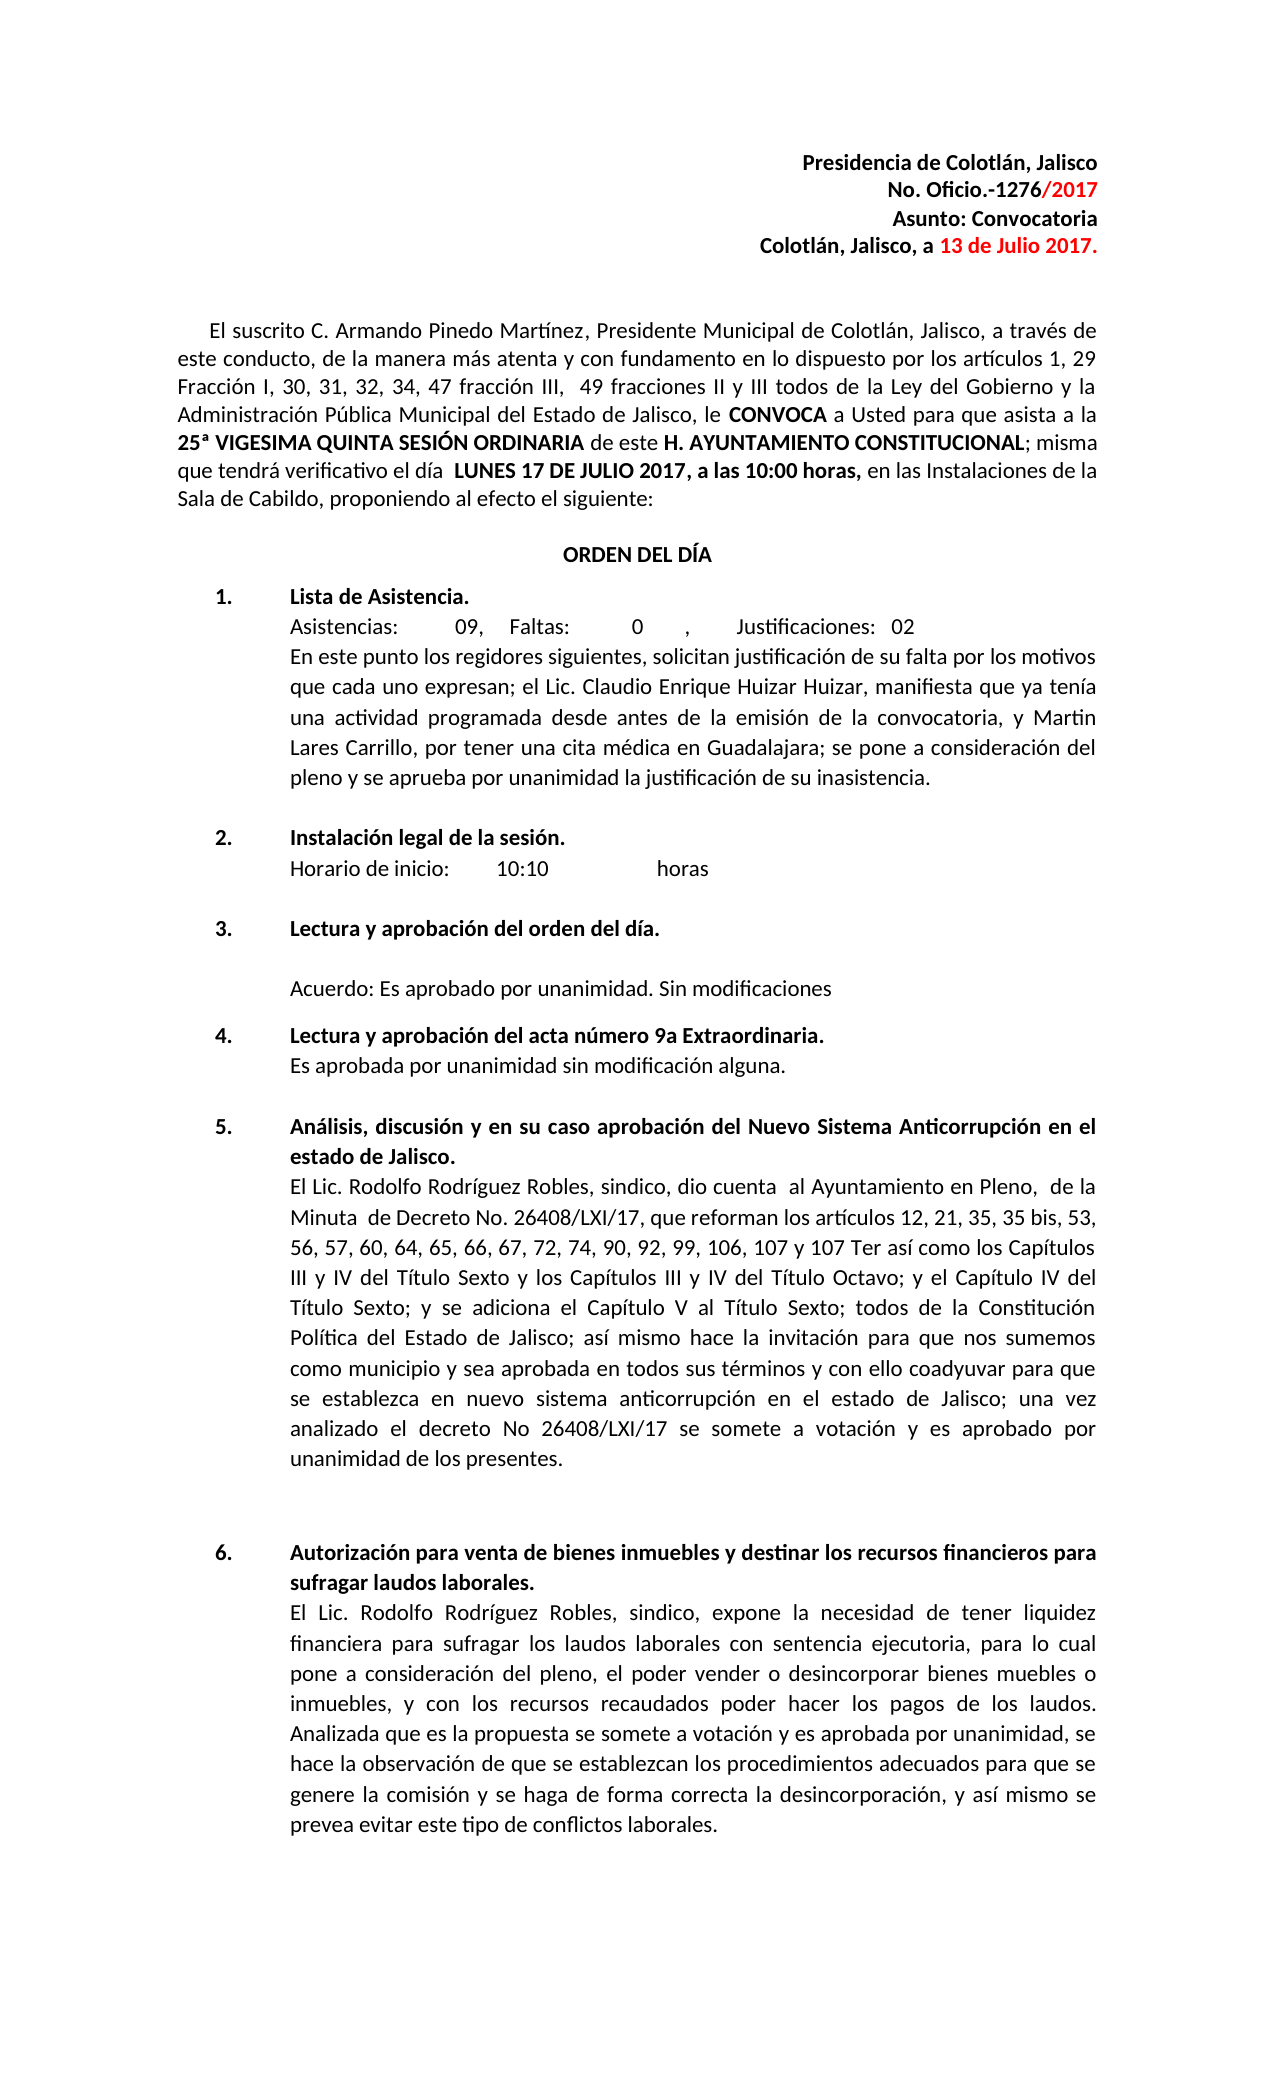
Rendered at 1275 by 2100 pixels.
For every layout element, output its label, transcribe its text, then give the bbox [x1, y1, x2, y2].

text No. Oficio.-1276/2017 [177, 176, 1098, 204]
text Asistencias: 09, Faltas: 0 , Justificaciones: 02 [290, 612, 1098, 640]
list Lista de Asistencia. [215, 582, 1098, 610]
list Análisis, discusión y en su caso aprobación del Nuevo Sistema Anticorrupción en el estado de Jalisco. [215, 1112, 1098, 1170]
list Lectura y aprobación del orden del día. [215, 914, 1098, 942]
text Presidencia de Colotlán, Jalisco [177, 148, 1098, 176]
list El Lic. Rodolfo Rodríguez Robles, sindico, expone la necesidad de tener liquidez financiera para sufragar los laudos laborales con sentencia ejecutoria, para lo cual pone a consideración del pleno, el poder vender o desincorporar bienes muebles o inmuebles, y con los recursos recaudados poder hacer los pagos de los laudos. Analizada que es la propuesta se somete a votación y es aprobada por unanimidad, se hace la observación de que se establezcan los procedimientos adecuados para que se genere la comisión y se haga de forma correcta la desincorporación, y así mismo se prevea evitar este tipo de conflictos laborales. [290, 1598, 1098, 1838]
list Lectura y aprobación del acta número 9a Extraordinaria. [215, 1021, 1098, 1049]
text Colotlán, Jalisco, a 13 de Julio 2017. [177, 232, 1098, 260]
text El suscrito C. Armando Pinedo Martínez, Presidente Municipal de Colotlán, Jalisco, a través de este conducto, de la manera más atenta y con fundamento en lo dispuesto por los artículos 1, 29 Fracción I, 30, 31, 32, 34, 47 fracción III, 49 fracciones II y III todos de la Ley del Gobierno y la Administración Pública Municipal del Estado de Jalisco, le CONVOCA a Usted para que asista a la 25ª VIGESIMA QUINTA SESIÓN ORDINARIA de este H. AYUNTAMIENTO CONSTITUCIONAL; misma que tendrá verificativo el día LUNES 17 DE JULIO 2017, a las 10:00 horas, en las Instalaciones de la Sala de Cabildo, proponiendo al efecto el siguiente: [177, 316, 1098, 512]
text Asunto: Convocatoria [177, 204, 1098, 232]
list Autorización para venta de bienes inmuebles y destinar los recursos financieros para sufragar laudos laborales. [215, 1538, 1098, 1596]
text ORDEN DEL DÍA [177, 540, 1098, 568]
list El Lic. Rodolfo Rodríguez Robles, sindico, dio cuenta al Ayuntamiento en Pleno, de la Minuta de Decreto No. 26408/LXI/17, que reforman los artículos 12, 21, 35, 35 bis, 53, 56, 57, 60, 64, 65, 66, 67, 72, 74, 90, 92, 99, 106, 107 y 107 Ter así como los Capítulos III y IV del Título Sexto y los Capítulos III y IV del Título Octavo; y el Capítulo IV del Título Sexto; y se adiciona el Capítulo V al Título Sexto; todos de la Constitución Política del Estado de Jalisco; así mismo hace la invitación para que nos sumemos como municipio y sea aprobada en todos sus términos y con ello coadyuvar para que se establezca en nuevo sistema anticorrupción en el estado de Jalisco; una vez analizado el decreto No 26408/LXI/17 se somete a votación y es aprobado por unanimidad de los presentes. [290, 1172, 1098, 1472]
list Instalación legal de la sesión. [215, 823, 1098, 852]
text Horario de inicio: 10:10 horas [290, 854, 1098, 882]
list Es aprobada por unanimidad sin modificación alguna. [290, 1052, 1098, 1080]
text Acuerdo: Es aprobado por unanimidad. Sin modificaciones [290, 974, 1098, 1003]
text En este punto los regidores siguientes, solicitan justificación de su falta por los motivos que cada uno expresan; el Lic. Claudio Enrique Huizar Huizar, manifiesta que ya tenía una actividad programada desde antes de la emisión de la convocatoria, y Martin Lares Carrillo, por tener una cita médica en Guadalajara; se pone a consideración del pleno y se aprueba por unanimidad la justificación de su inasistencia. [290, 642, 1098, 791]
